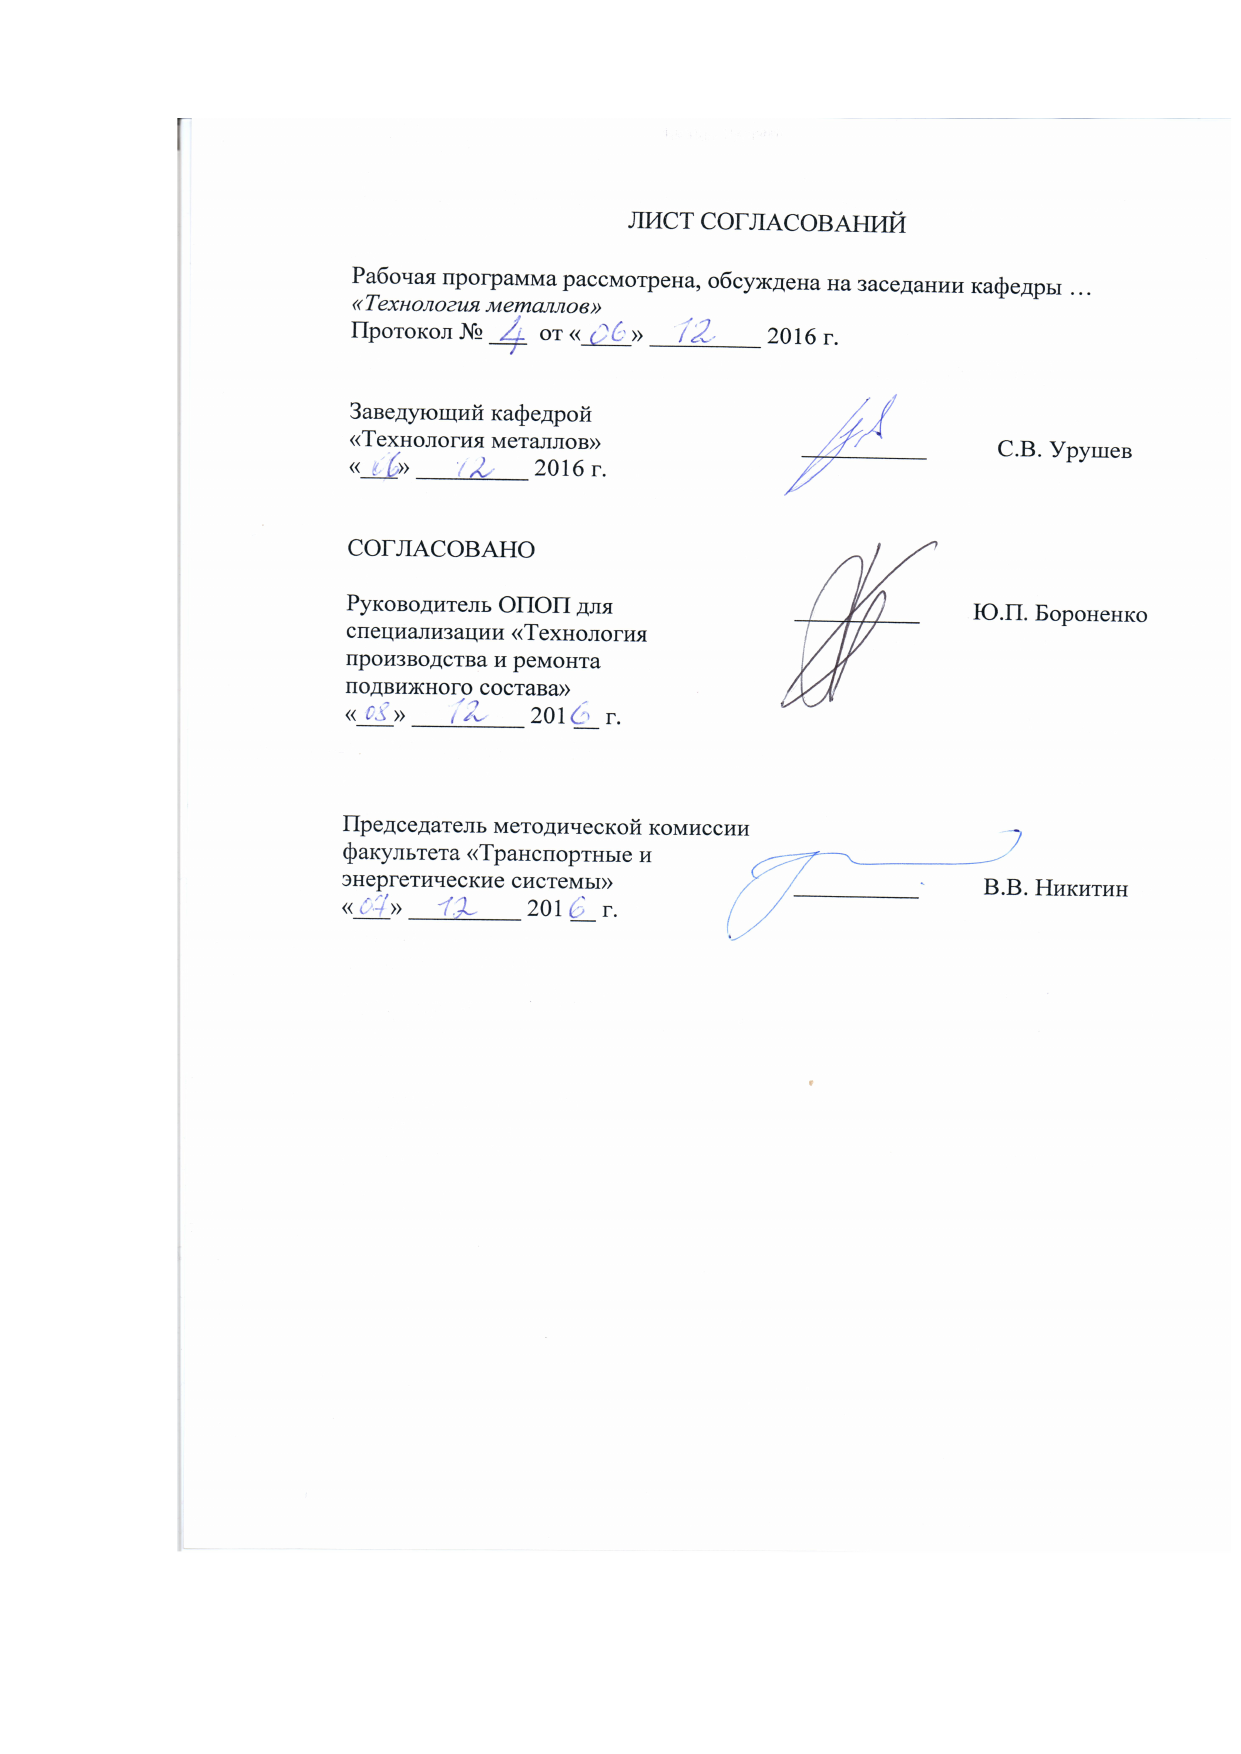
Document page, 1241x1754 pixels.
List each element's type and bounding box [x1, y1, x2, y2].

picture [177, 118, 1232, 1553]
